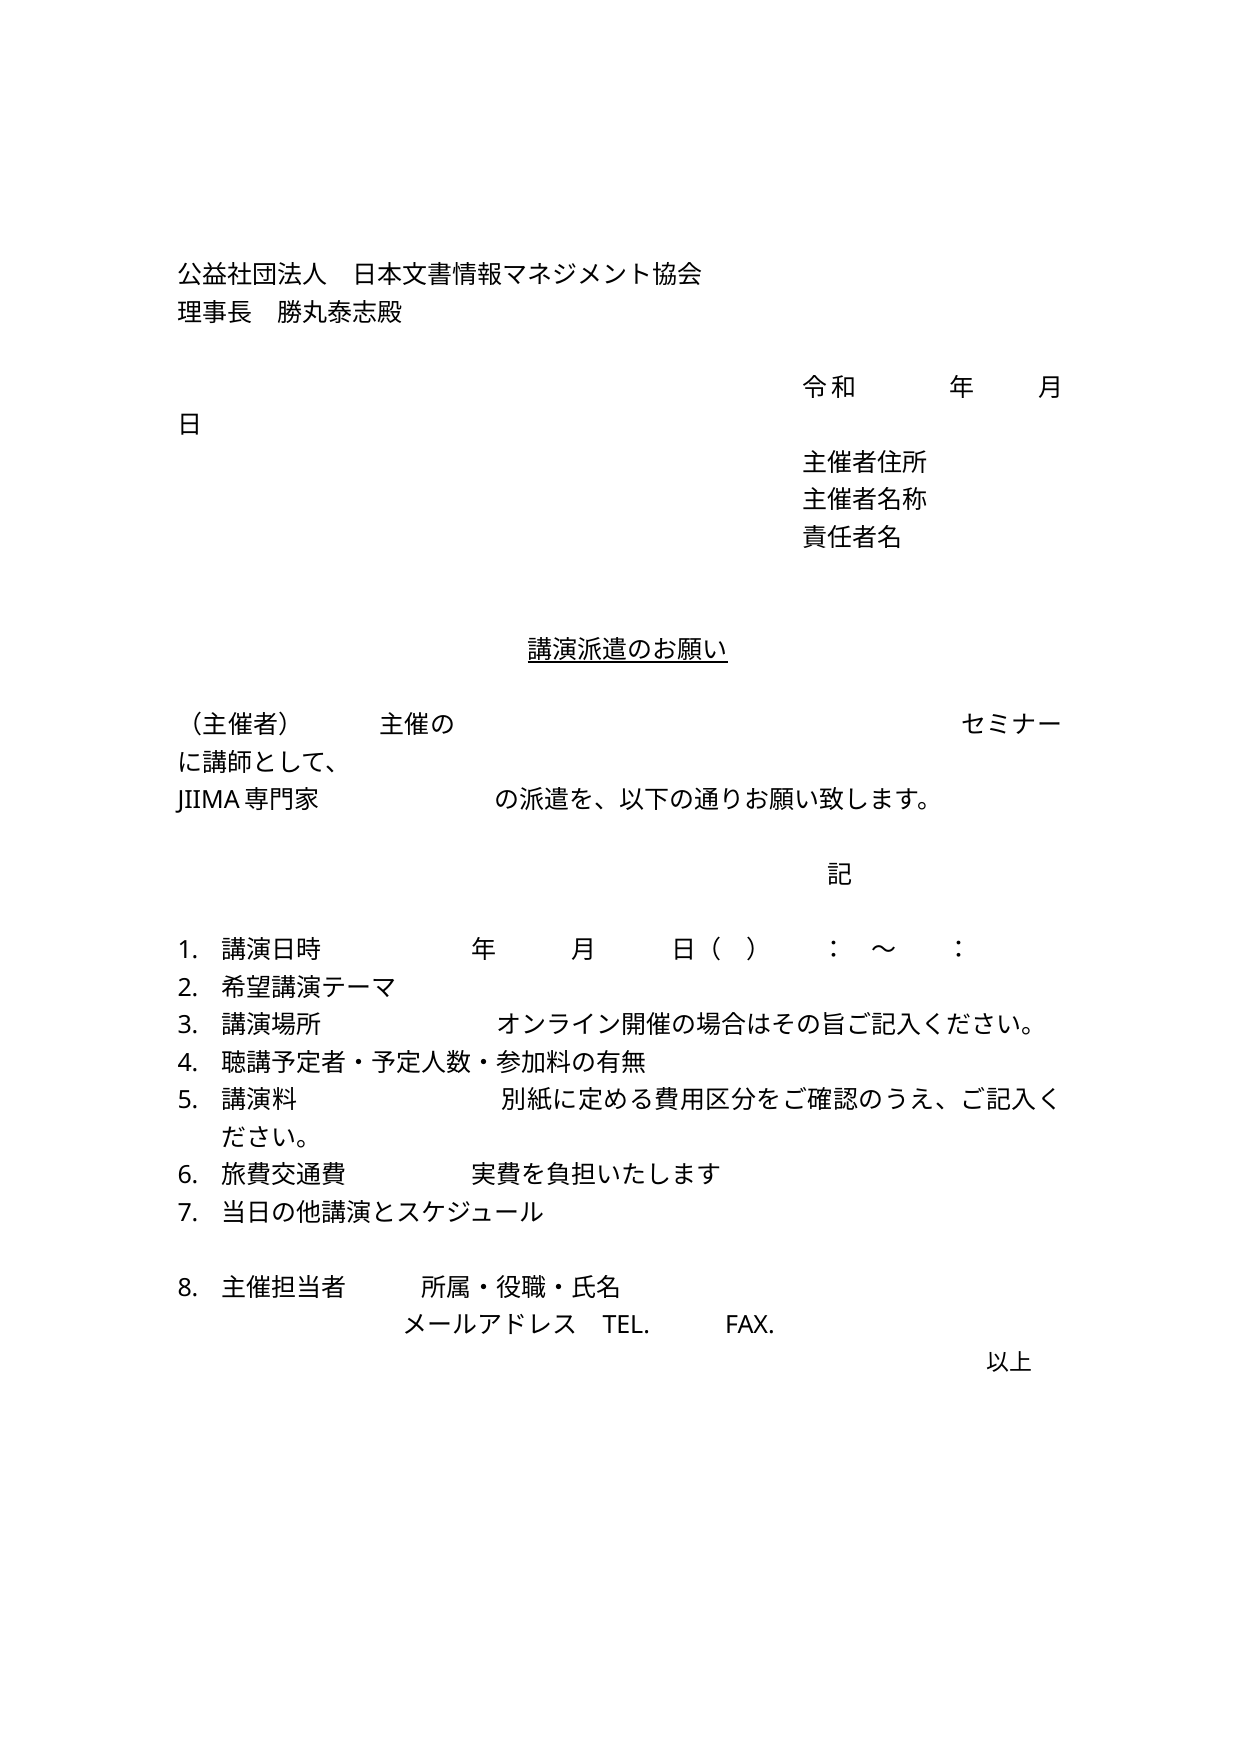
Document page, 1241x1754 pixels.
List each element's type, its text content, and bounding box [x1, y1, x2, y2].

list 講演日時 年 月 日（ ） ： ～ ： [177, 929, 1063, 967]
text 理事長 勝丸泰志殿 [177, 292, 1063, 329]
text 令和 年 月 日 [177, 367, 1063, 442]
subtitle 記 [177, 854, 1063, 892]
text JIIMA専門家 の派遣を、以下の通りお願い致します。 [177, 779, 1063, 817]
list 講演場所 オンライン開催の場合はその旨ご記入ください。 [177, 1004, 1063, 1042]
text （主催者） 主催の セミナーに講師として、 [177, 704, 1063, 779]
list 講演料 別紙に定める費用区分をご確認のうえ、ご記入ください。 [177, 1079, 1063, 1154]
text 公益社団法人 日本文書情報マネジメント協会 [177, 254, 1063, 292]
text 主催者名称 [177, 479, 1063, 517]
list 主催担当者 所属・役職・氏名 [177, 1267, 1063, 1304]
text 以上 [177, 1342, 1063, 1379]
list 旅費交通費 実費を負担いたします [177, 1154, 1063, 1192]
list 聴講予定者・予定人数・参加料の有無 [177, 1042, 1063, 1079]
text メールアドレス TEL. FAX. [177, 1304, 1063, 1342]
text 責任者名 [177, 517, 1063, 554]
list 希望講演テーマ [177, 967, 1063, 1004]
text 主催者住所 [177, 442, 1063, 479]
text 講演派遣のお願い [177, 629, 1063, 667]
list 当日の他講演とスケジュール [177, 1192, 1063, 1229]
